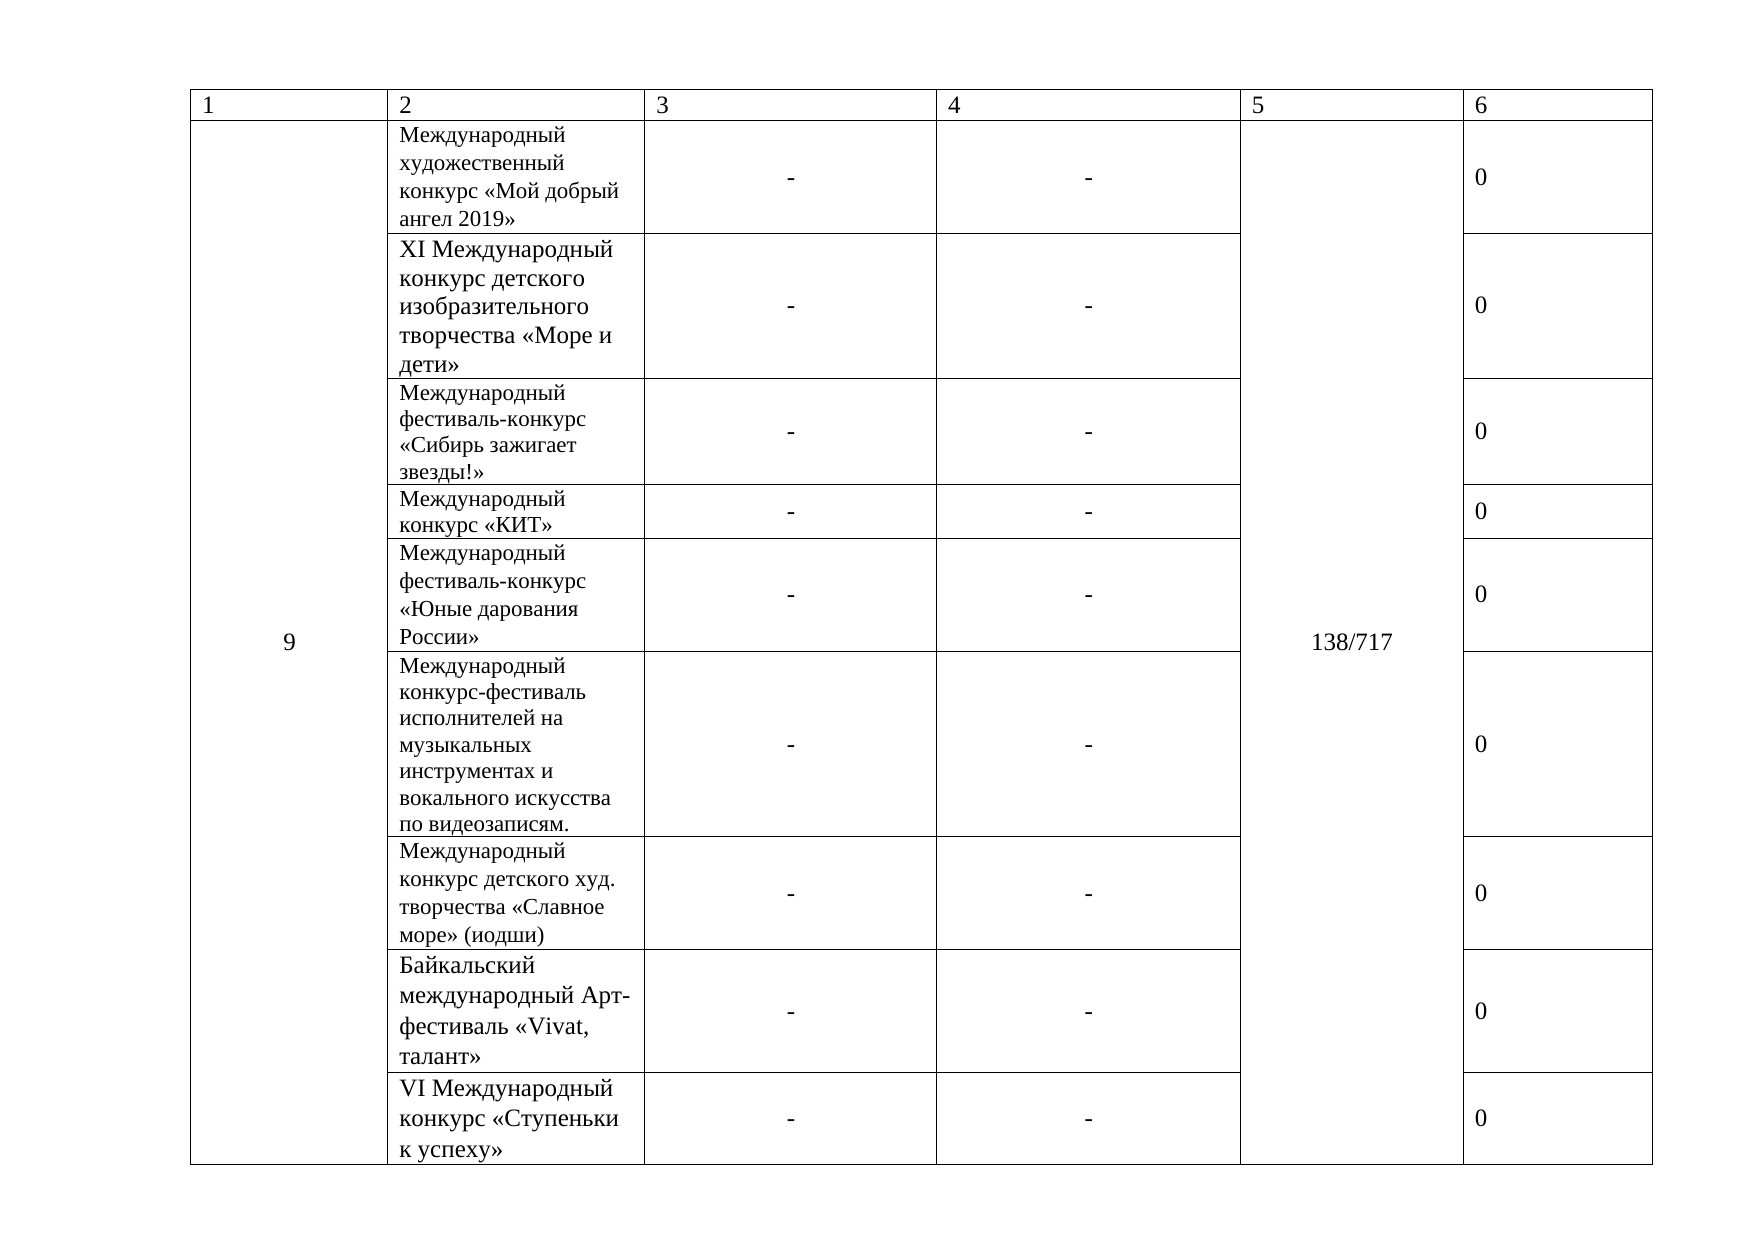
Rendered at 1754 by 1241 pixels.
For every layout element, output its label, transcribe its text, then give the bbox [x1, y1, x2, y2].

table_cell - [645, 485, 936, 538]
table_cell 5 [1241, 90, 1463, 120]
table_cell 4 [937, 90, 1240, 120]
table_cell Международный конкурс-фестиваль исполнителей на музыкальных инструментах и вокального искусства по видеозаписям. [388, 652, 644, 836]
table_cell - [937, 485, 1240, 538]
table_cell Байкальский международный Арт-фестиваль «Vivat, талант» [388, 950, 644, 1072]
table_cell - [645, 121, 936, 233]
table_cell 0 [1464, 950, 1652, 1072]
table_cell Международный художественный конкурс «Мой добрый ангел 2019» [388, 121, 644, 233]
table_cell - [645, 837, 936, 949]
table_cell - [645, 1073, 936, 1164]
table_cell - [937, 652, 1240, 836]
table_cell - [937, 1073, 1240, 1164]
table_cell 0 [1464, 1073, 1652, 1164]
table_cell - [937, 379, 1240, 484]
table_cell - [937, 539, 1240, 651]
table_cell Международный конкурс «КИТ» [388, 485, 644, 538]
table_cell - [645, 539, 936, 651]
table_cell - [937, 234, 1240, 378]
table_cell - [645, 652, 936, 836]
table_cell 3 [645, 90, 936, 120]
table_cell 138/717 [1241, 121, 1463, 1164]
table_cell 1 [191, 90, 387, 120]
table_cell 0 [1464, 234, 1652, 378]
table_cell 0 [1464, 652, 1652, 836]
table_cell 0 [1464, 539, 1652, 651]
table_cell - [937, 950, 1240, 1072]
table_cell 0 [1464, 485, 1652, 538]
table_cell 0 [1464, 379, 1652, 484]
table_cell 2 [388, 90, 644, 120]
table_cell Международный фестиваль-конкурс «Сибирь зажигает звезды!» [388, 379, 644, 484]
table_cell XI Международный конкурс детского изобразительного творчества «Море и дети» [388, 234, 644, 378]
table_cell - [937, 837, 1240, 949]
table_cell Международный конкурс детского худ. творчества «Славное море» (иодши) [388, 837, 644, 949]
table_cell - [645, 950, 936, 1072]
table_cell Международный фестиваль-конкурс «Юные дарования России» [388, 539, 644, 651]
table_cell 6 [1464, 90, 1652, 120]
table_cell 0 [1464, 121, 1652, 233]
table_cell - [645, 379, 936, 484]
table_cell VI Международный конкурс «Ступеньки к успеху» [388, 1073, 644, 1164]
table_cell - [937, 121, 1240, 233]
table_cell - [645, 234, 936, 378]
table_cell 9 [191, 121, 387, 1164]
table_cell 0 [1464, 837, 1652, 949]
